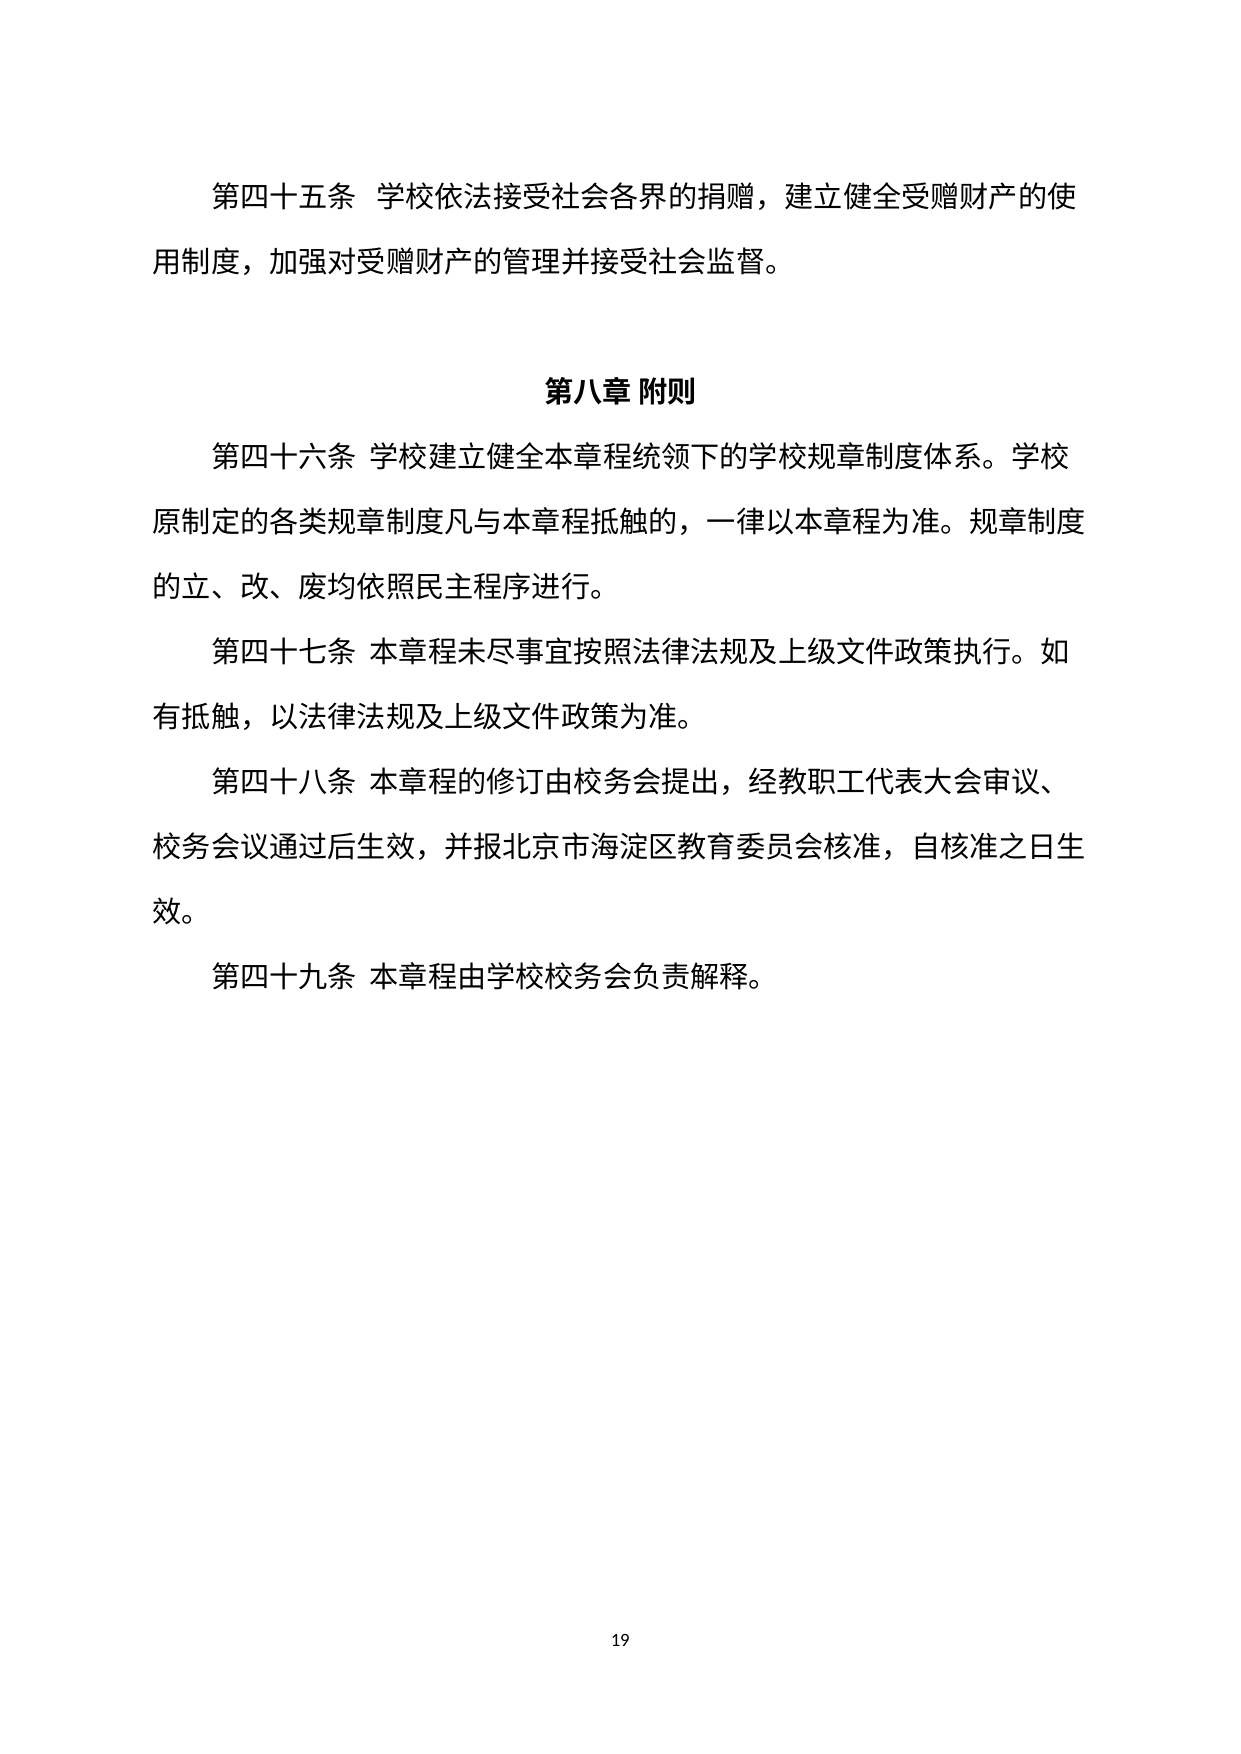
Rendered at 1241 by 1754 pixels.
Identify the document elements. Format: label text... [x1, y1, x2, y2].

text 第四十五条 学校依法接受社会各界的捐赠，建立健全受赠财产的使用制度，加强对受赠财产的管理并接受社会监督。 [152, 162, 1088, 292]
text 第四十八条 本章程的修订由校务会提出，经教职工代表大会审议、校务会议通过后生效，并报北京市海淀区教育委员会核准，自核准之日生效。 [152, 747, 1088, 942]
text 第四十九条 本章程由学校校务会负责解释。 [152, 942, 1088, 1007]
text 第四十七条 本章程未尽事宜按照法律法规及上级文件政策执行。如有抵触，以法律法规及上级文件政策为准。 [152, 617, 1088, 747]
text 第八章 附则 [152, 357, 1088, 422]
text 第四十六条 学校建立健全本章程统领下的学校规章制度体系。学校原制定的各类规章制度凡与本章程抵触的，一律以本章程为准。规章制度的立、改、废均依照民主程序进行。 [152, 422, 1088, 617]
